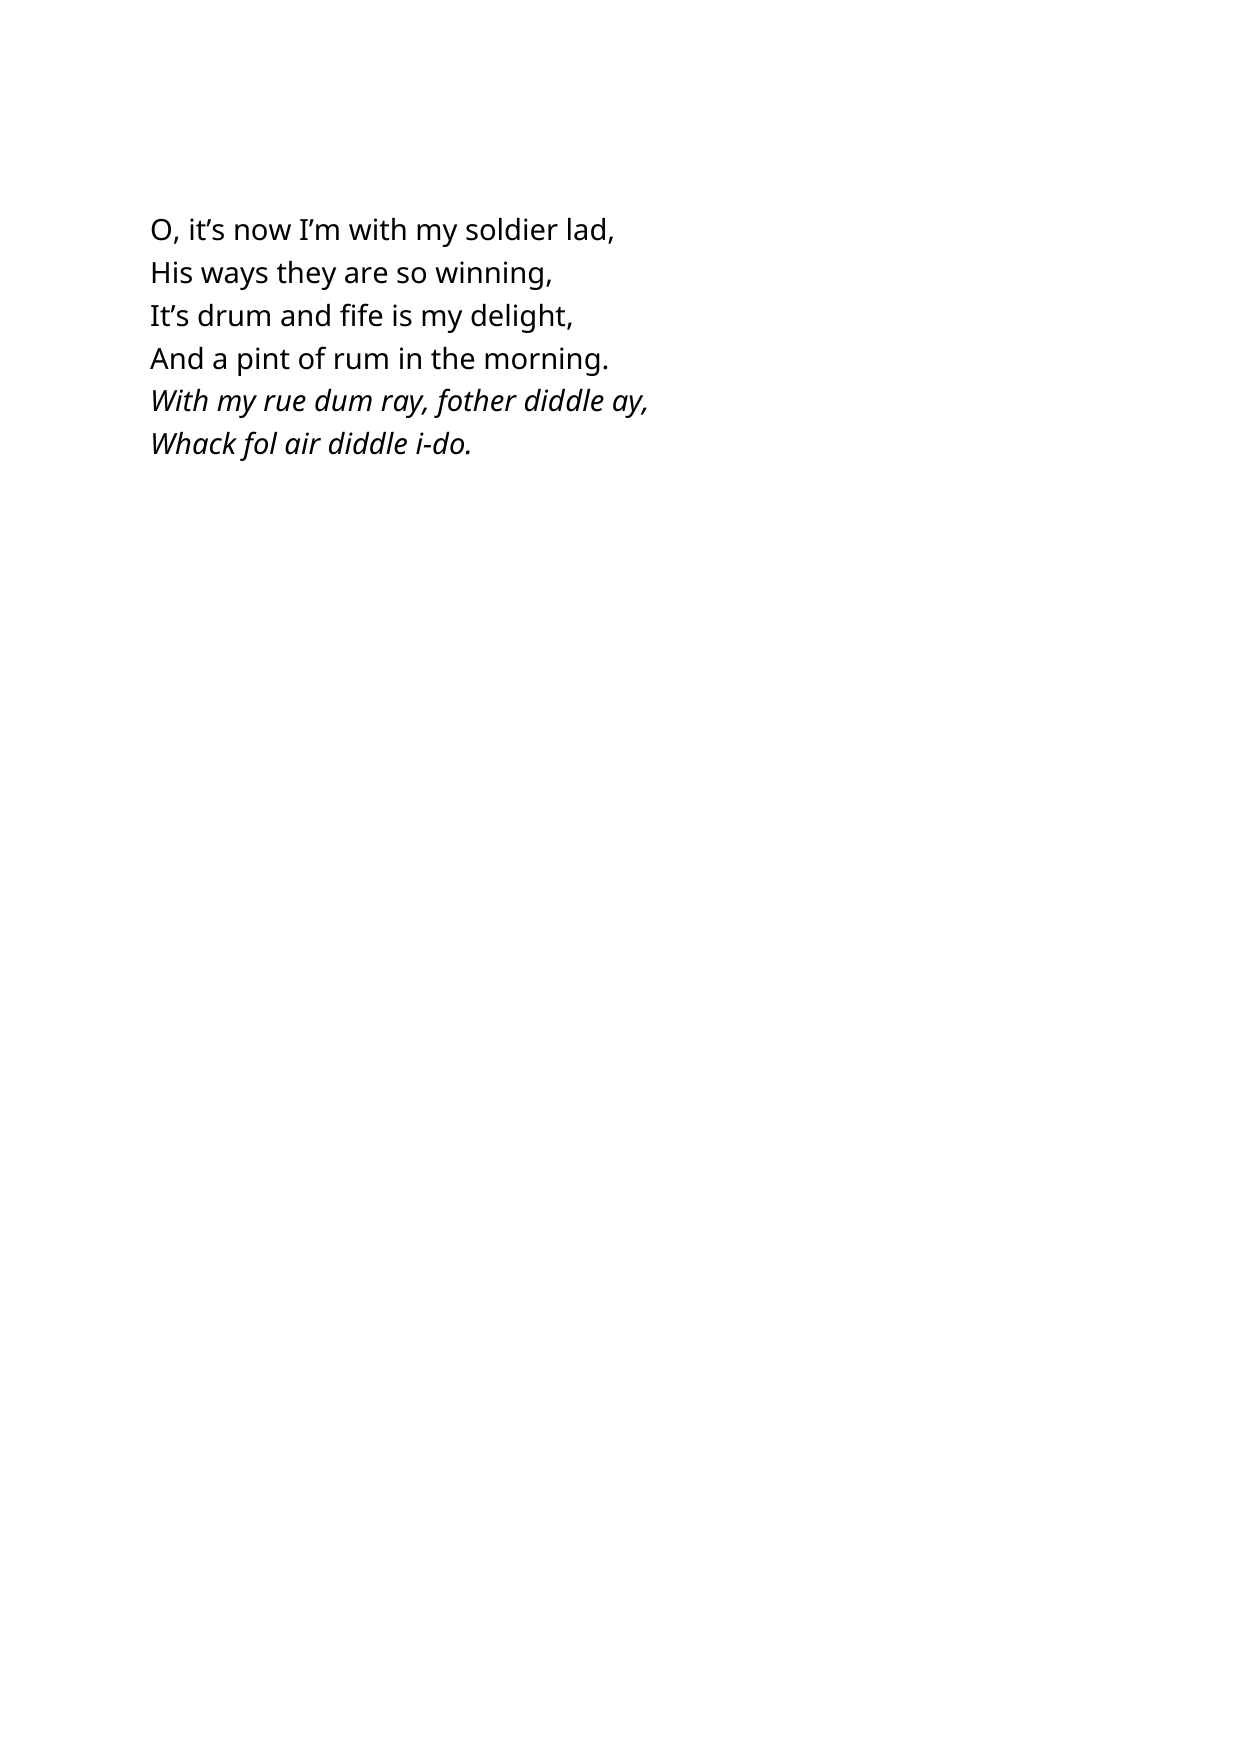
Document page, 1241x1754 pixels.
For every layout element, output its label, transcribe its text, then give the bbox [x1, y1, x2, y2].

text O, it’s now I’m with my soldier lad, His ways they are so winning, It’s drum and fife is my delight, And a pint of rum in the morning. With my rue dum ray, fother diddle ay, Whack fol air diddle i-do. [150, 209, 1090, 463]
